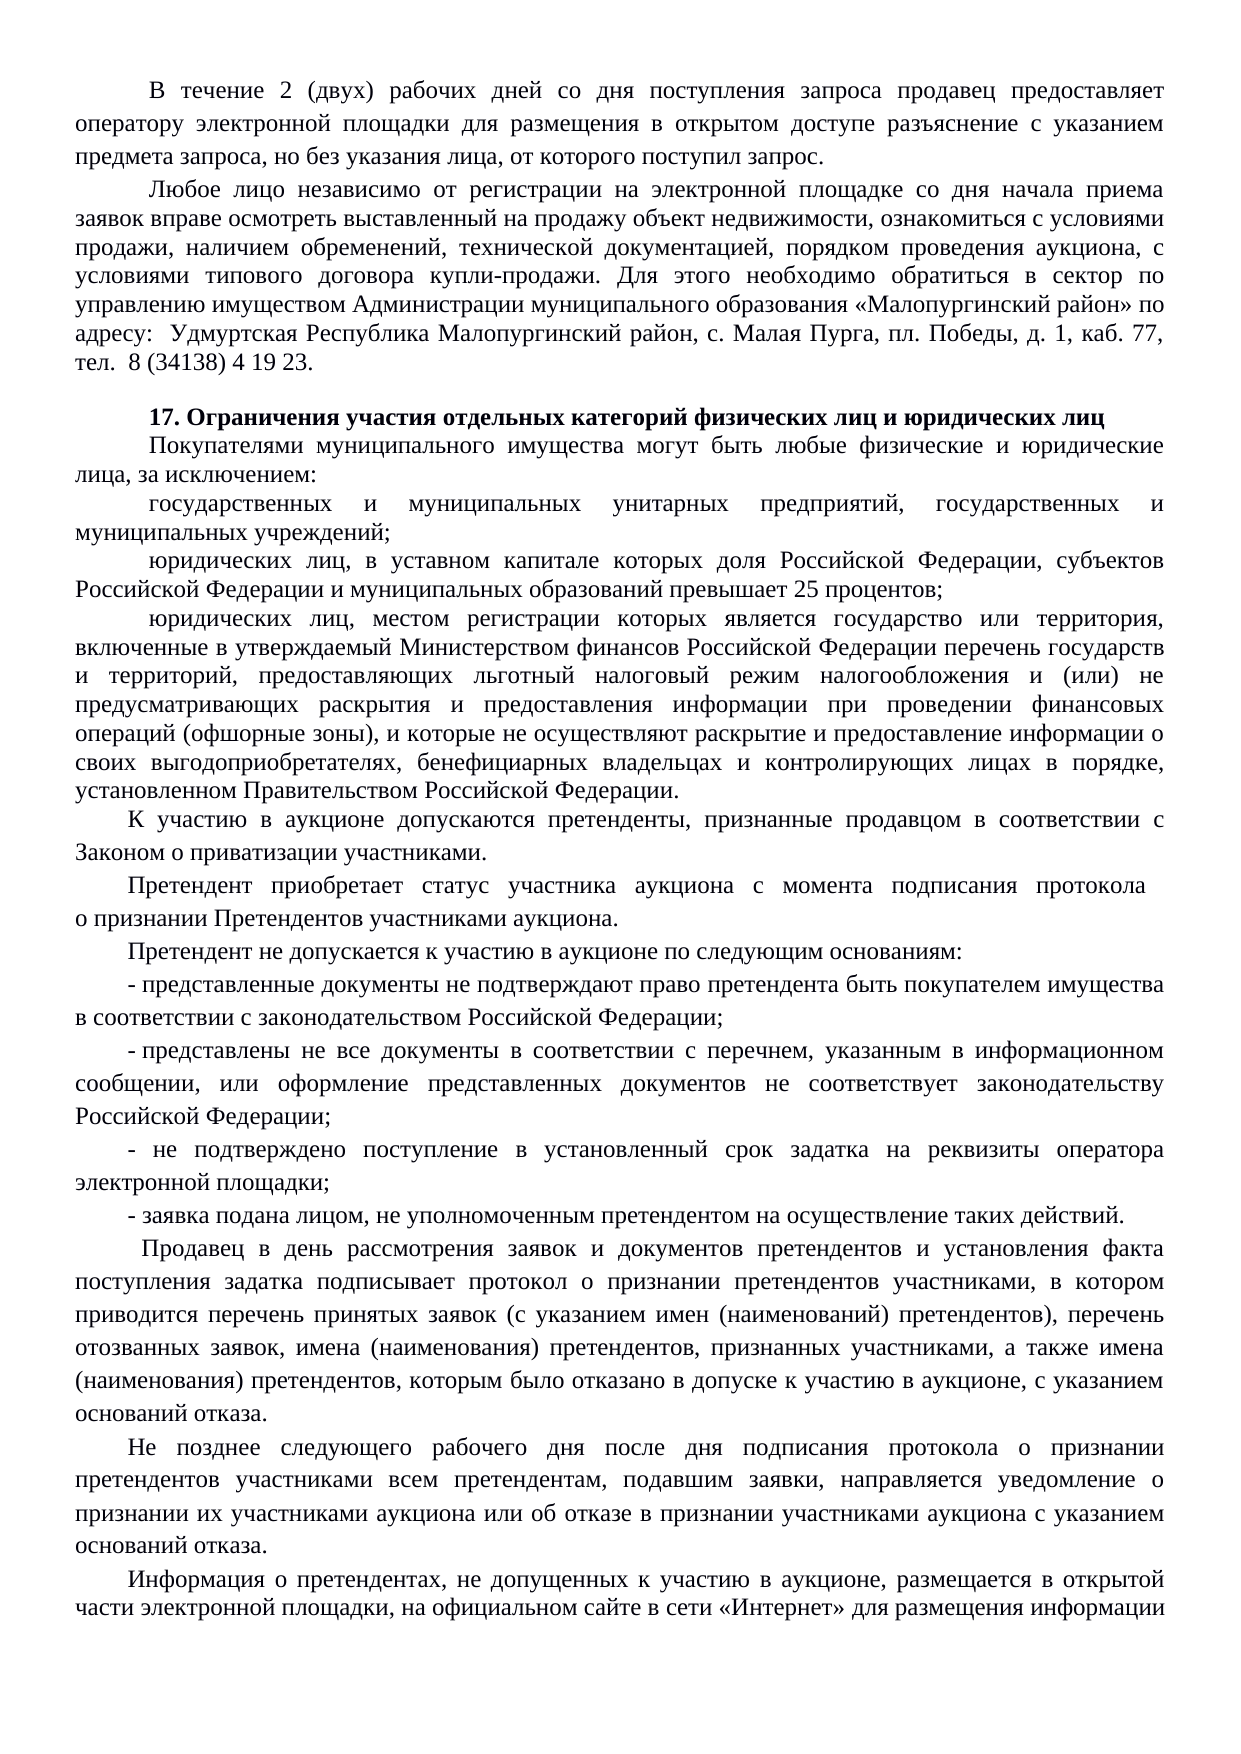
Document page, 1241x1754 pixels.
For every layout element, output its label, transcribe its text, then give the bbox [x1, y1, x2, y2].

text Продавец в день рассмотрения заявок и документов претендентов и установления факта поступления задатка подписывает протокол о признании претендентов участниками, в котором приводится перечень принятых заявок (с указанием имен (наименований) претендентов), перечень отозванных заявок, имена (наименования) претендентов, признанных участниками, а также имена (наименования) претендентов, которым было отказано в допуске к участию в аукционе, с указанием оснований отказа. [75, 1233, 1165, 1427]
text К участию в аукционе допускаются претенденты, признанные продавцом в соответствии с Законом о приватизации участниками. [75, 804, 1165, 866]
text Покупателями муниципального имущества могут быть любые физические и юридические лица, за исключением: [75, 430, 1165, 488]
text - представлены не все документы в соответствии с перечнем, указанным в информационном сообщении, или оформление представленных документов не соответствует законодательству Российской Федерации; [75, 1035, 1165, 1130]
text - заявка подана лицом, не уполномоченным претендентом на осуществление таких действий. [75, 1200, 1165, 1229]
text - не подтверждено поступление в установленный срок задатка на реквизиты оператора электронной площадки; [75, 1134, 1165, 1196]
text В течение 2 (двух) рабочих дней со дня поступления запроса продавец предоставляет оператору электронной площадки для размещения в открытом доступе разъяснение с указанием предмета запроса, но без указания лица, от которого поступил запрос. [75, 75, 1165, 170]
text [75, 1564, 1165, 1621]
text - представленные документы не подтверждают право претендента быть покупателем имущества в соответствии с законодательством Российской Федерации; [75, 969, 1165, 1031]
text Не позднее следующего рабочего дня после дня подписания протокола о признании претендентов участниками всем претендентам, подавшим заявки, направляется уведомление о признании их участниками аукциона или об отказе в признании участниками аукциона с указанием оснований отказа. [75, 1432, 1165, 1559]
text 17. Ограничения участия отдельных категорий физических лиц и юридических лиц [75, 402, 1165, 430]
text Претендент не допускается к участию в аукционе по следующим основаниям: [75, 936, 1165, 965]
text государственных и муниципальных унитарных предприятий, государственных и муниципальных учреждений; [75, 488, 1165, 545]
text Претендент приобретает статус участника аукциона с момента подписания протокола о признании Претендентов участниками аукциона. [75, 870, 1165, 932]
text юридических лиц, местом регистрации которых является государство или территория, включенные в утверждаемый Министерством финансов Российской Федерации перечень государств и территорий, предоставляющих льготный налоговый режим налогообложения и (или) не предусматривающих раскрытия и предоставления информации при проведении финансовых операций (офшорные зоны), и которые не осуществляют раскрытие и предоставление информации о своих выгодоприобретателях, бенефициарных владельцах и контролирующих лицах в порядке, установленном Правительством Российской Федерации. [75, 603, 1165, 804]
text Любое лицо независимо от регистрации на электронной площадке со дня начала приема заявок вправе осмотреть выставленный на продажу объект недвижимости, ознакомиться с условиями продажи, наличием обременений, технической документацией, порядком проведения аукциона, с условиями типового договора купли-продажи. Для этого необходимо обратиться в сектор по управлению имуществом Администрации муниципального образования «Малопургинский район» по адресу: Удмуртская Республика Малопургинский район, с. Малая Пурга, пл. Победы, д. 1, каб. 77, тел. 8 (34138) 4 19 23. [75, 174, 1165, 375]
text юридических лиц, в уставном капитале которых доля Российской Федерации, субъектов Российской Федерации и муниципальных образований превышает 25 процентов; [75, 545, 1165, 603]
